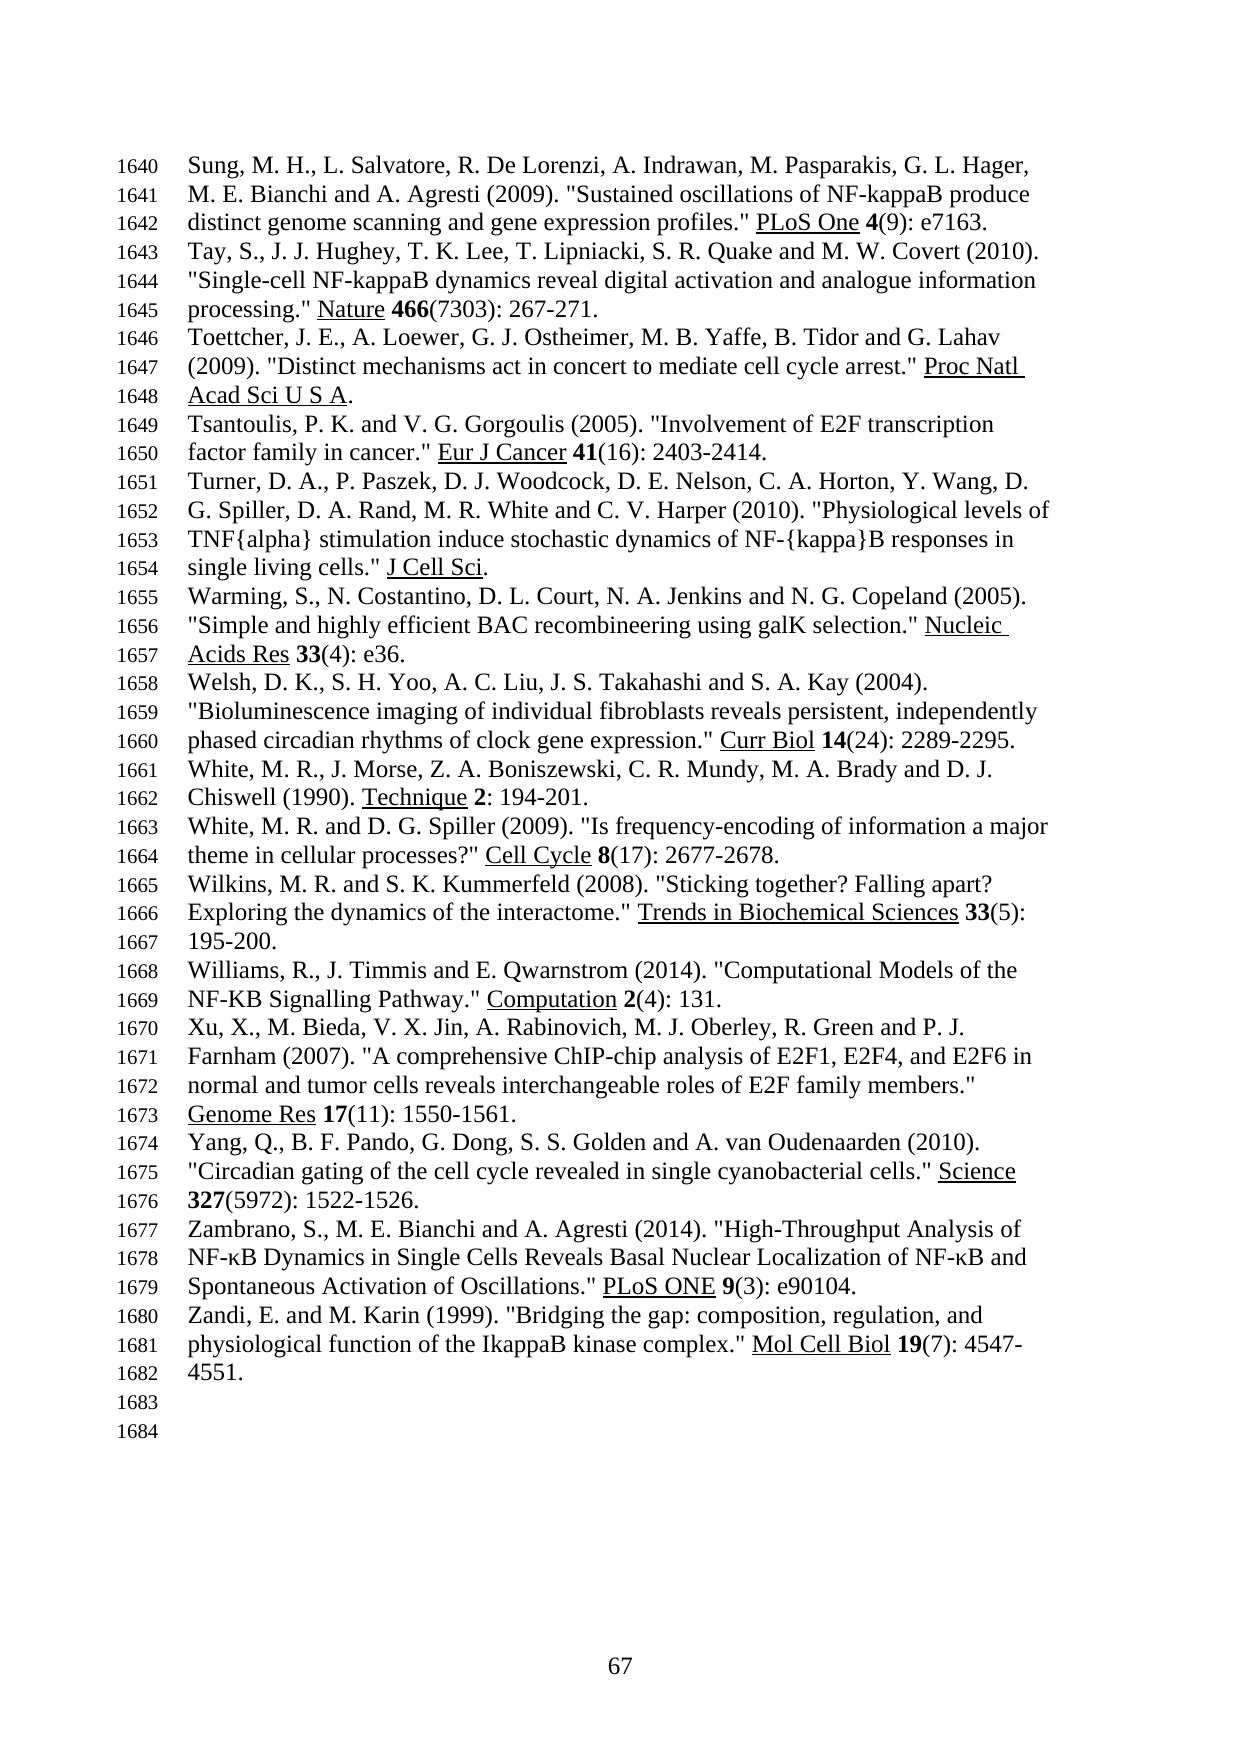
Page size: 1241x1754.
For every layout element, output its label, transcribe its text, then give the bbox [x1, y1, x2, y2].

text Tay, S., J. J. Hughey, T. K. Lee, T. Lipniacki, S. R. Quake and M. W. Covert (2010). "Single-cell NF-kappaB dynamics reveal digital activation and analogue information processing." Nature 466(7303): 267-271. [187, 236, 1053, 322]
text Williams, R., J. Timmis and E. Qwarnstrom (2014). "Computational Models of the NF-KB Signalling Pathway." Computation 2(4): 131. [187, 955, 1053, 1012]
text Xu, X., M. Bieda, V. X. Jin, A. Rabinovich, M. J. Oberley, R. Green and P. J. Farnham (2007). "A comprehensive ChIP-chip analysis of E2F1, E2F4, and E2F6 in normal and tumor cells reveals interchangeable roles of E2F family members." Genome Res 17(11): 1550-1561. [187, 1012, 1053, 1127]
text White, M. R. and D. G. Spiller (2009). "Is frequency-encoding of information a major theme in cellular processes?" Cell Cycle 8(17): 2677-2678. [187, 811, 1053, 869]
text Zambrano, S., M. E. Bianchi and A. Agresti (2014). "High-Throughput Analysis of NF-κB Dynamics in Single Cells Reveals Basal Nuclear Localization of NF-κB and Spontaneous Activation of Oscillations." PLoS ONE 9(3): e90104. [187, 1214, 1053, 1300]
text Toettcher, J. E., A. Loewer, G. J. Ostheimer, M. B. Yaffe, B. Tidor and G. Lahav (2009). "Distinct mechanisms act in concert to mediate cell cycle arrest." Proc Natl Acad Sci U S A. [187, 322, 1053, 409]
text Sung, M. H., L. Salvatore, R. De Lorenzi, A. Indrawan, M. Pasparakis, G. L. Hager, M. E. Bianchi and A. Agresti (2009). "Sustained oscillations of NF-kappaB produce distinct genome scanning and gene expression profiles." PLoS One 4(9): e7163. [187, 150, 1053, 236]
text Tsantoulis, P. K. and V. G. Gorgoulis (2005). "Involvement of E2F transcription factor family in cancer." Eur J Cancer 41(16): 2403-2414. [187, 409, 1053, 466]
text Zandi, E. and M. Karin (1999). "Bridging the gap: composition, regulation, and physiological function of the IkappaB kinase complex." Mol Cell Biol 19(7): 4547-4551. [187, 1300, 1053, 1386]
text Welsh, D. K., S. H. Yoo, A. C. Liu, J. S. Takahashi and S. A. Kay (2004). "Bioluminescence imaging of individual fibroblasts reveals persistent, independently phased circadian rhythms of clock gene expression." Curr Biol 14(24): 2289-2295. [187, 667, 1053, 754]
text White, M. R., J. Morse, Z. A. Boniszewski, C. R. Mundy, M. A. Brady and D. J. Chiswell (1990). Technique 2: 194-201. [187, 754, 1053, 811]
text Yang, Q., B. F. Pando, G. Dong, S. S. Golden and A. van Oudenaarden (2010). "Circadian gating of the cell cycle revealed in single cyanobacterial cells." Science 327(5972): 1522-1526. [187, 1127, 1053, 1214]
text Wilkins, M. R. and S. K. Kummerfeld (2008). "Sticking together? Falling apart? Exploring the dynamics of the interactome." Trends in Biochemical Sciences 33(5): 195-200. [187, 869, 1053, 955]
text Turner, D. A., P. Paszek, D. J. Woodcock, D. E. Nelson, C. A. Horton, Y. Wang, D. G. Spiller, D. A. Rand, M. R. White and C. V. Harper (2010). "Physiological levels of TNF{alpha} stimulation induce stochastic dynamics of NF-{kappa}B responses in single living cells." J Cell Sci. [187, 466, 1053, 581]
text Warming, S., N. Costantino, D. L. Court, N. A. Jenkins and N. G. Copeland (2005). "Simple and highly efficient BAC recombineering using galK selection." Nucleic Acids Res 33(4): e36. [187, 581, 1053, 667]
